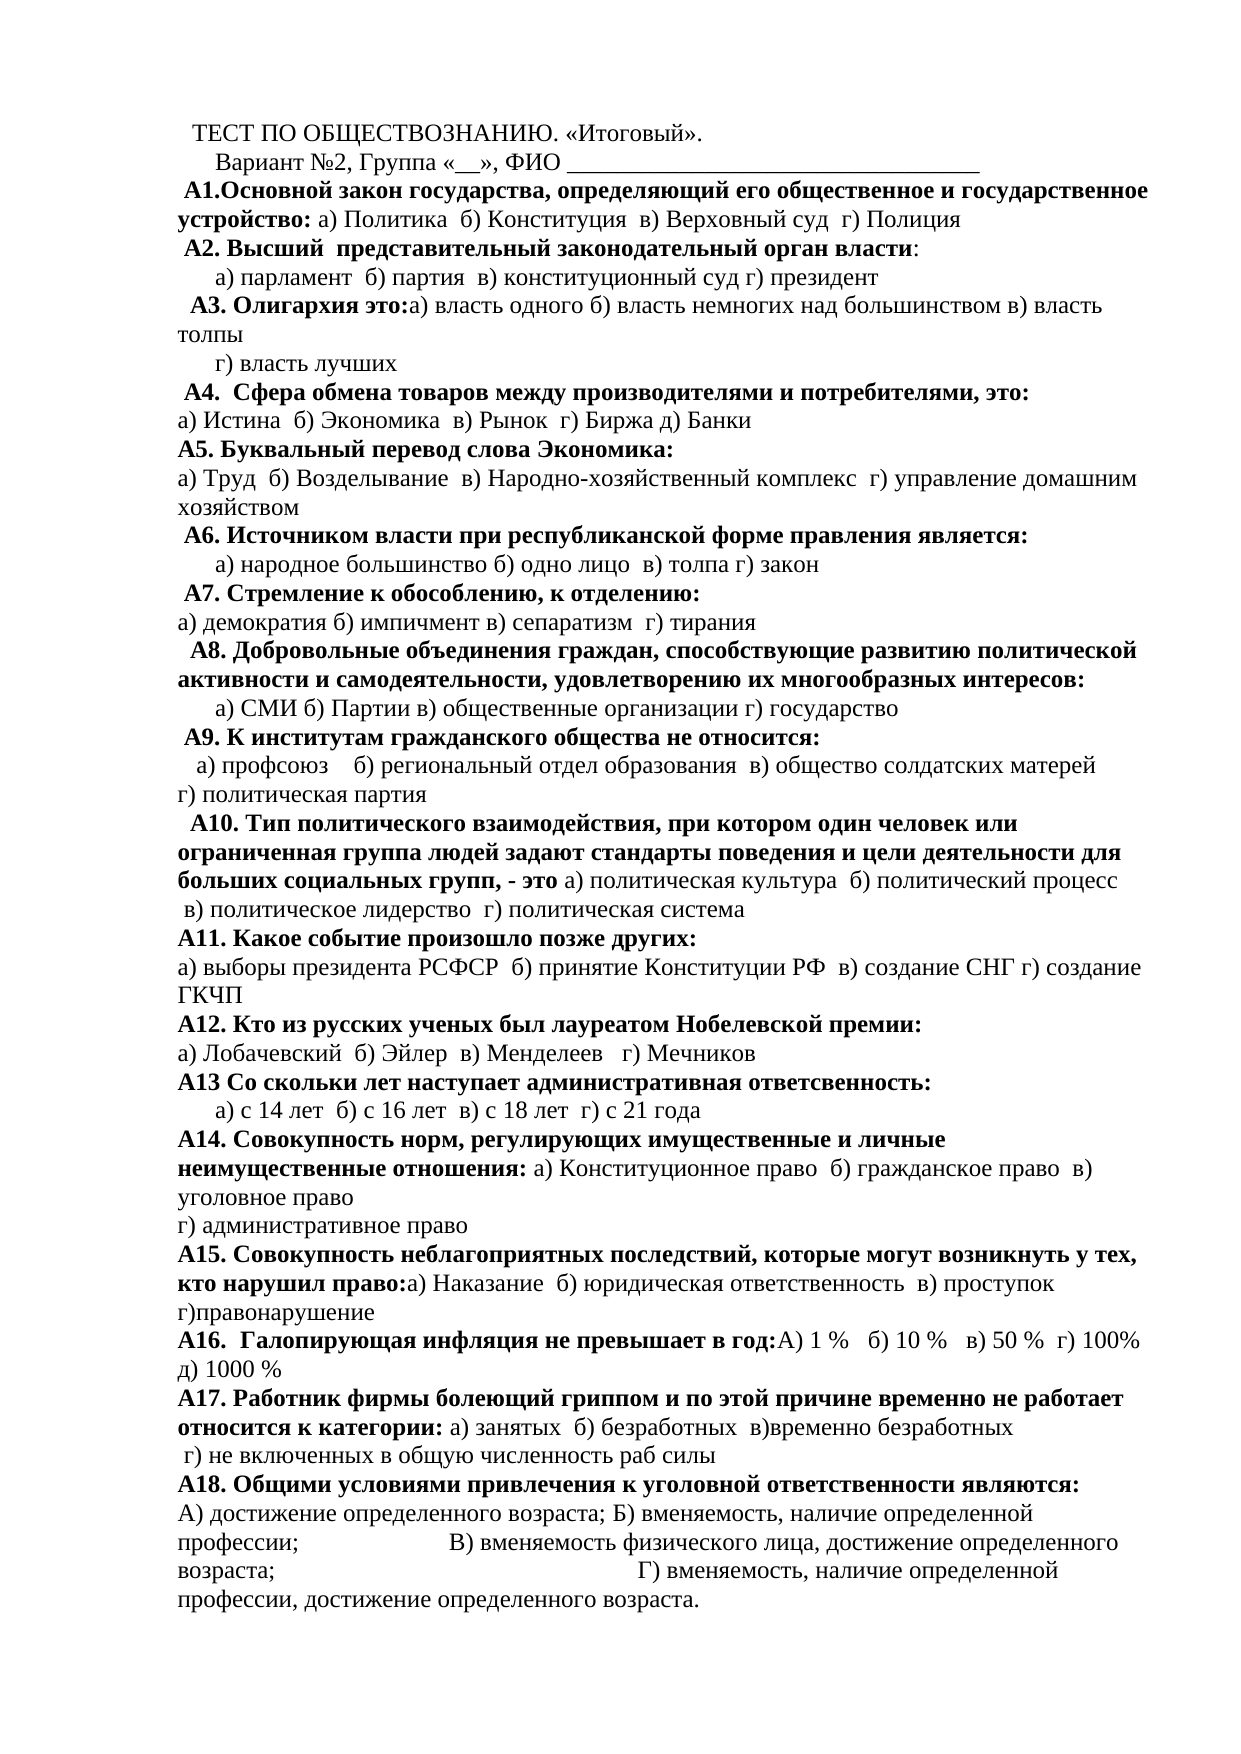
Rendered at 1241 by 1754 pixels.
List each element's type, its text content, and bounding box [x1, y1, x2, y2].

text А9. К институтам гражданского общества не относится: [177, 722, 1152, 751]
text а) Лобачевский б) Эйлер в) Менделеев г) Мечников [177, 1038, 1152, 1067]
text г) политическая партия [177, 779, 1152, 808]
text А14. Совокупность норм, регулирующих имущественные и личные неимущественные отношения: а) Конституционное право б) гражданское право в) уголовное право [177, 1124, 1152, 1211]
text а) выборы президента РСФСР б) принятие Конституции РФ в) создание СНГ г) создание ГКЧП [177, 952, 1152, 1009]
text г) административное право [177, 1211, 1152, 1239]
text А12. Кто из русских ученых был лауреатом Нобелевской премии: [177, 1009, 1152, 1038]
text А2. Высший представительный законодательный орган власти: [177, 233, 1152, 262]
text А13 Со скольки лет наступает административная ответсвенность: [177, 1067, 1152, 1096]
text А8. Добровольные объединения граждан, способствующие развитию политической активности и самодеятельности, удовлетворению их многообразных интересов: [177, 636, 1152, 693]
text А16. Галопирующая инфляция не превышает в год:А) 1 % б) 10 % в) 50 % г) 100% д) 1000 % [177, 1326, 1152, 1383]
text а) с 14 лет б) с 16 лет в) с 18 лет г) с 21 года [215, 1096, 1152, 1124]
text ТЕСТ ПО ОБЩЕСТВОЗНАНИЮ. «Итоговый». [177, 118, 1152, 147]
text а) профсоюз б) региональный отдел образования в) общество солдатских матерей [177, 751, 1152, 779]
text А1.Основной закон государства, определяющий его общественное и государственное устройство: а) Политика б) Конституция в) Верховный суд г) Полиция [177, 176, 1152, 233]
text в) политическое лидерство г) политическая система [177, 894, 1152, 923]
text А7. Стремление к обособлению, к отделению: [177, 578, 1152, 607]
text а) народное большинство б) одно лицо в) толпа г) закон [215, 549, 1152, 578]
text А10. Тип политического взаимодействия, при котором один человек или ограниченная группа людей задают стандарты поведения и цели деятельности для больших социальных групп, - это а) политическая культура б) политический процесс [177, 808, 1152, 894]
text а) СМИ б) Партии в) общественные организации г) государство [215, 693, 1152, 722]
text А3. Олигархия это:а) власть одного б) власть немногих над большинством в) власть толпы [177, 291, 1152, 348]
text А17. Работник фирмы болеющий гриппом и по этой причине временно не работает относится к категории: а) занятых б) безработных в)временно безработных [177, 1383, 1152, 1441]
text А15. Совокупность неблагоприятных последствий, которые могут возникнуть у тех, кто нарушил право:а) Наказание б) юридическая ответственность в) проступок г)правонарушение [177, 1239, 1152, 1326]
text а) Труд б) Возделывание в) Народно-хозяйственный комплекс г) управление домашним хозяйством [177, 463, 1152, 521]
text А18. Общими условиями привлечения к уголовной ответственности являются: А) достижение определенного возраста; Б) вменяемость, наличие определенной профессии; В) вменяемость физического лица, достижение определенного возраста; Г) вменяемость, наличие определенной профессии, достижение определенного возраста. [177, 1469, 1152, 1613]
text г) власть лучших [215, 348, 1152, 377]
text А11. Какое событие произошло позже других: [177, 923, 1152, 952]
text А4. Сфера обмена товаров между производителями и потребителями, это: а) Истина б) Экономика в) Рынок г) Биржа д) Банки [177, 377, 1152, 434]
text а) парламент б) партия в) конституционный суд г) президент [215, 262, 1152, 291]
text а) демократия б) импичмент в) сепаратизм г) тирания [177, 607, 1152, 636]
text Вариант №2, Группа «__», ФИО _________________________________ [215, 147, 1152, 176]
text г) не включенных в общую численность раб силы [177, 1441, 1152, 1469]
text А5. Буквальный перевод слова Экономика: [177, 434, 1152, 463]
text А6. Источником власти при республиканской форме правления является: [177, 521, 1152, 549]
